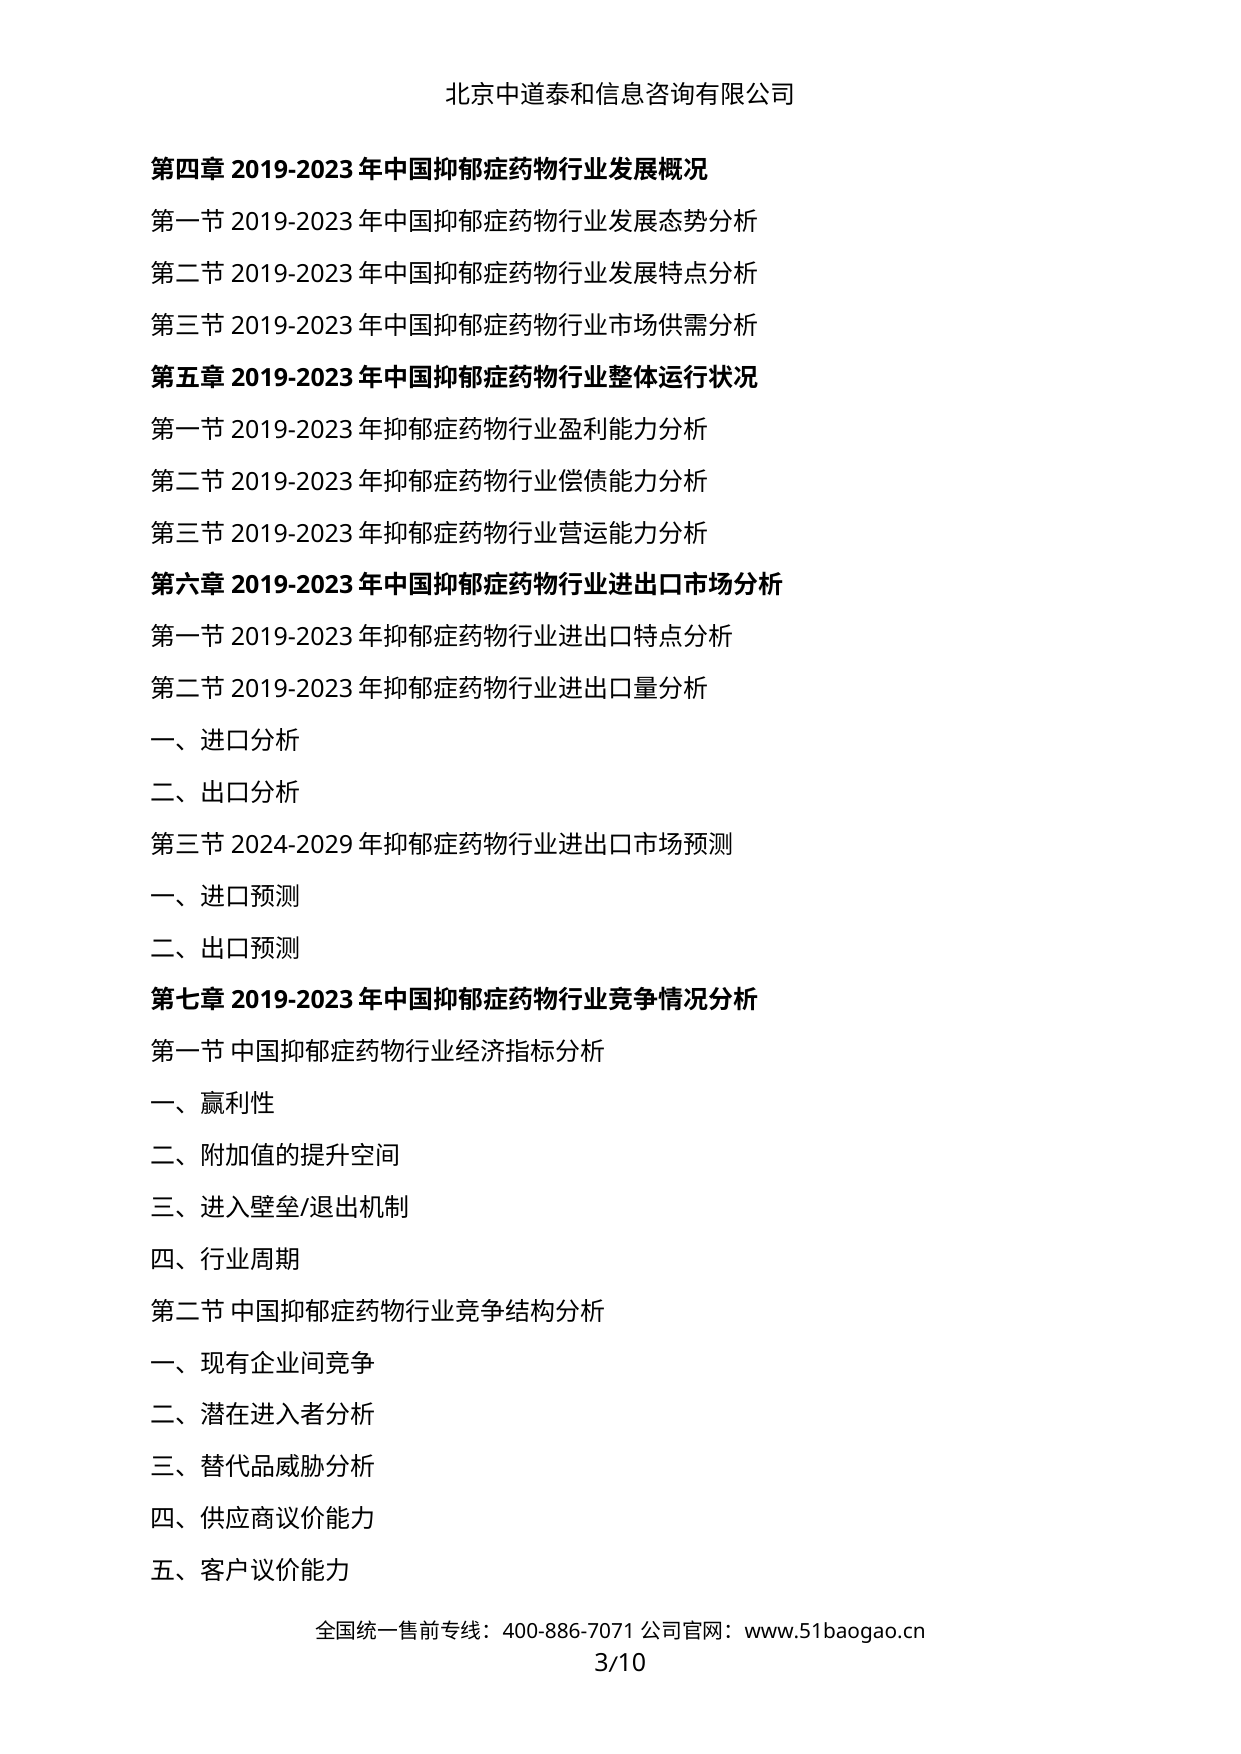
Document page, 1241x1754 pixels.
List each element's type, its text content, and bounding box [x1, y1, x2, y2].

text 一、现有企业间竞争 [150, 1343, 1090, 1379]
text 四、行业周期 [150, 1239, 1090, 1276]
text 第六章 2019-2023年中国抑郁症药物行业进出口市场分析 [150, 565, 1090, 601]
text 第一节 2019-2023年抑郁症药物行业盈利能力分析 [150, 409, 1090, 446]
text 第三节 2019-2023年抑郁症药物行业营运能力分析 [150, 513, 1090, 549]
text 第一节 2019-2023年中国抑郁症药物行业发展态势分析 [150, 202, 1090, 238]
text 第二节 2019-2023年中国抑郁症药物行业发展特点分析 [150, 254, 1090, 290]
text 第二节 2019-2023年抑郁症药物行业进出口量分析 [150, 669, 1090, 705]
text 第四章 2019-2023年中国抑郁症药物行业发展概况 [150, 150, 1090, 186]
text 第七章 2019-2023年中国抑郁症药物行业竞争情况分析 [150, 980, 1090, 1016]
text 二、出口分析 [150, 772, 1090, 809]
text 四、供应商议价能力 [150, 1499, 1090, 1535]
text 第二节 2019-2023年抑郁症药物行业偿债能力分析 [150, 461, 1090, 497]
text 三、进入壁垒/退出机制 [150, 1187, 1090, 1224]
text 第一节 2019-2023年抑郁症药物行业进出口特点分析 [150, 617, 1090, 653]
text 一、进口分析 [150, 721, 1090, 757]
text 二、附加值的提升空间 [150, 1136, 1090, 1172]
text 一、赢利性 [150, 1084, 1090, 1120]
text 二、潜在进入者分析 [150, 1395, 1090, 1431]
text 第一节 中国抑郁症药物行业经济指标分析 [150, 1032, 1090, 1068]
text 第三节 2019-2023年中国抑郁症药物行业市场供需分析 [150, 306, 1090, 342]
text 三、替代品威胁分析 [150, 1447, 1090, 1483]
text 二、出口预测 [150, 928, 1090, 964]
text 五、客户议价能力 [150, 1551, 1090, 1587]
text 第二节 中国抑郁症药物行业竞争结构分析 [150, 1291, 1090, 1327]
text 第三节 2024-2029年抑郁症药物行业进出口市场预测 [150, 824, 1090, 861]
text 第五章 2019-2023年中国抑郁症药物行业整体运行状况 [150, 357, 1090, 394]
text 一、进口预测 [150, 876, 1090, 912]
